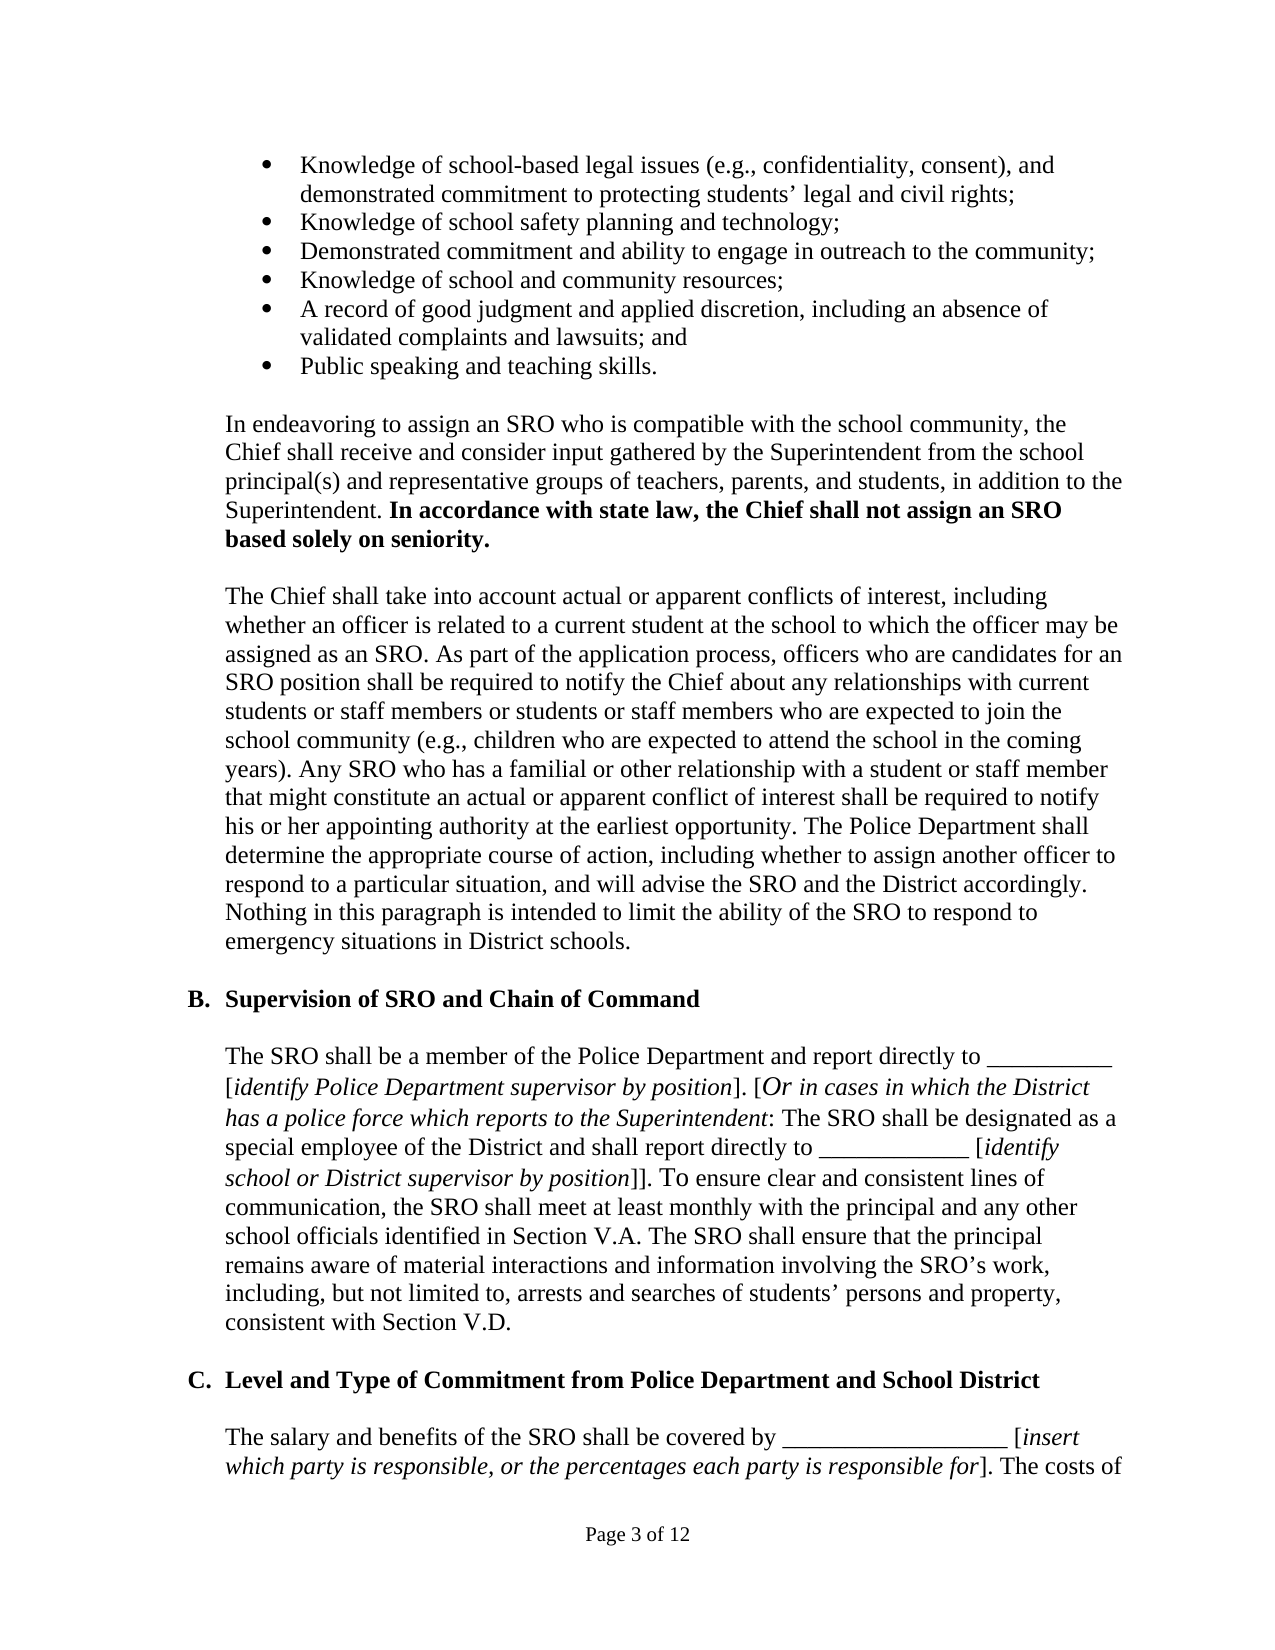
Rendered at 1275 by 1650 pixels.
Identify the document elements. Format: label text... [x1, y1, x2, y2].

list Knowledge of school-based legal issues (e.g., confidentiality, consent), and demonstrated commitment to protecting students’ legal and civil rights; [262, 150, 1125, 207]
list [225, 1422, 1125, 1480]
list Supervision of SRO and Chain of Command [187, 984, 1125, 1012]
list The Chief shall take into account actual or apparent conflicts of interest, including whether an officer is related to a current student at the school to which the officer may be assigned as an SRO. As part of the application process, officers who are candidates for an SRO position shall be required to notify the Chief about any relationships with current students or staff members or students or staff members who are expected to join the school community (e.g., children who are expected to attend the school in the coming years). Any SRO who has a familial or other relationship with a student or staff member that might constitute an actual or apparent conflict of interest shall be required to notify his or her appointing authority at the earliest opportunity. The Police Department shall determine the appropriate course of action, including whether to assign another officer to respond to a particular situation, and will advise the SRO and the District accordingly. Nothing in this paragraph is intended to limit the ability of the SRO to respond to emergency situations in District schools. [225, 581, 1125, 955]
list Level and Type of Commitment from Police Department and School District [187, 1365, 1125, 1393]
list Knowledge of school and community resources; [262, 265, 1125, 294]
list Knowledge of school safety planning and technology; [262, 207, 1125, 236]
list In endeavoring to assign an SRO who is compatible with the school community, the Chief shall receive and consider input gathered by the Superintendent from the school principal(s) and representative groups of teachers, parents, and students, in addition to the Superintendent. In accordance with state law, the Chief shall not assign an SRO based solely on seniority. [225, 409, 1125, 552]
text The SRO shall be a member of the Police Department and report directly to __________ [identify Police Department supervisor by position]. [Or in cases in which the District has a police force which reports to the Superintendent: The SRO shall be designated as a special employee of the District and shall report directly to ____________ [identify school or District supervisor by position]]. To ensure clear and consistent lines of communication, the SRO shall meet at least monthly with the principal and any other school officials identified in Section V.A. The SRO shall ensure that the principal remains aware of material interactions and information involving the SRO’s work, including, but not limited to, arrests and searches of students’ persons and property, consistent with Section V.D. [225, 1041, 1125, 1336]
list A record of good judgment and applied discretion, including an absence of validated complaints and lawsuits; and [262, 294, 1125, 351]
list Public speaking and teaching skills. [262, 351, 1125, 380]
list Demonstrated commitment and ability to engage in outreach to the community; [262, 236, 1125, 265]
